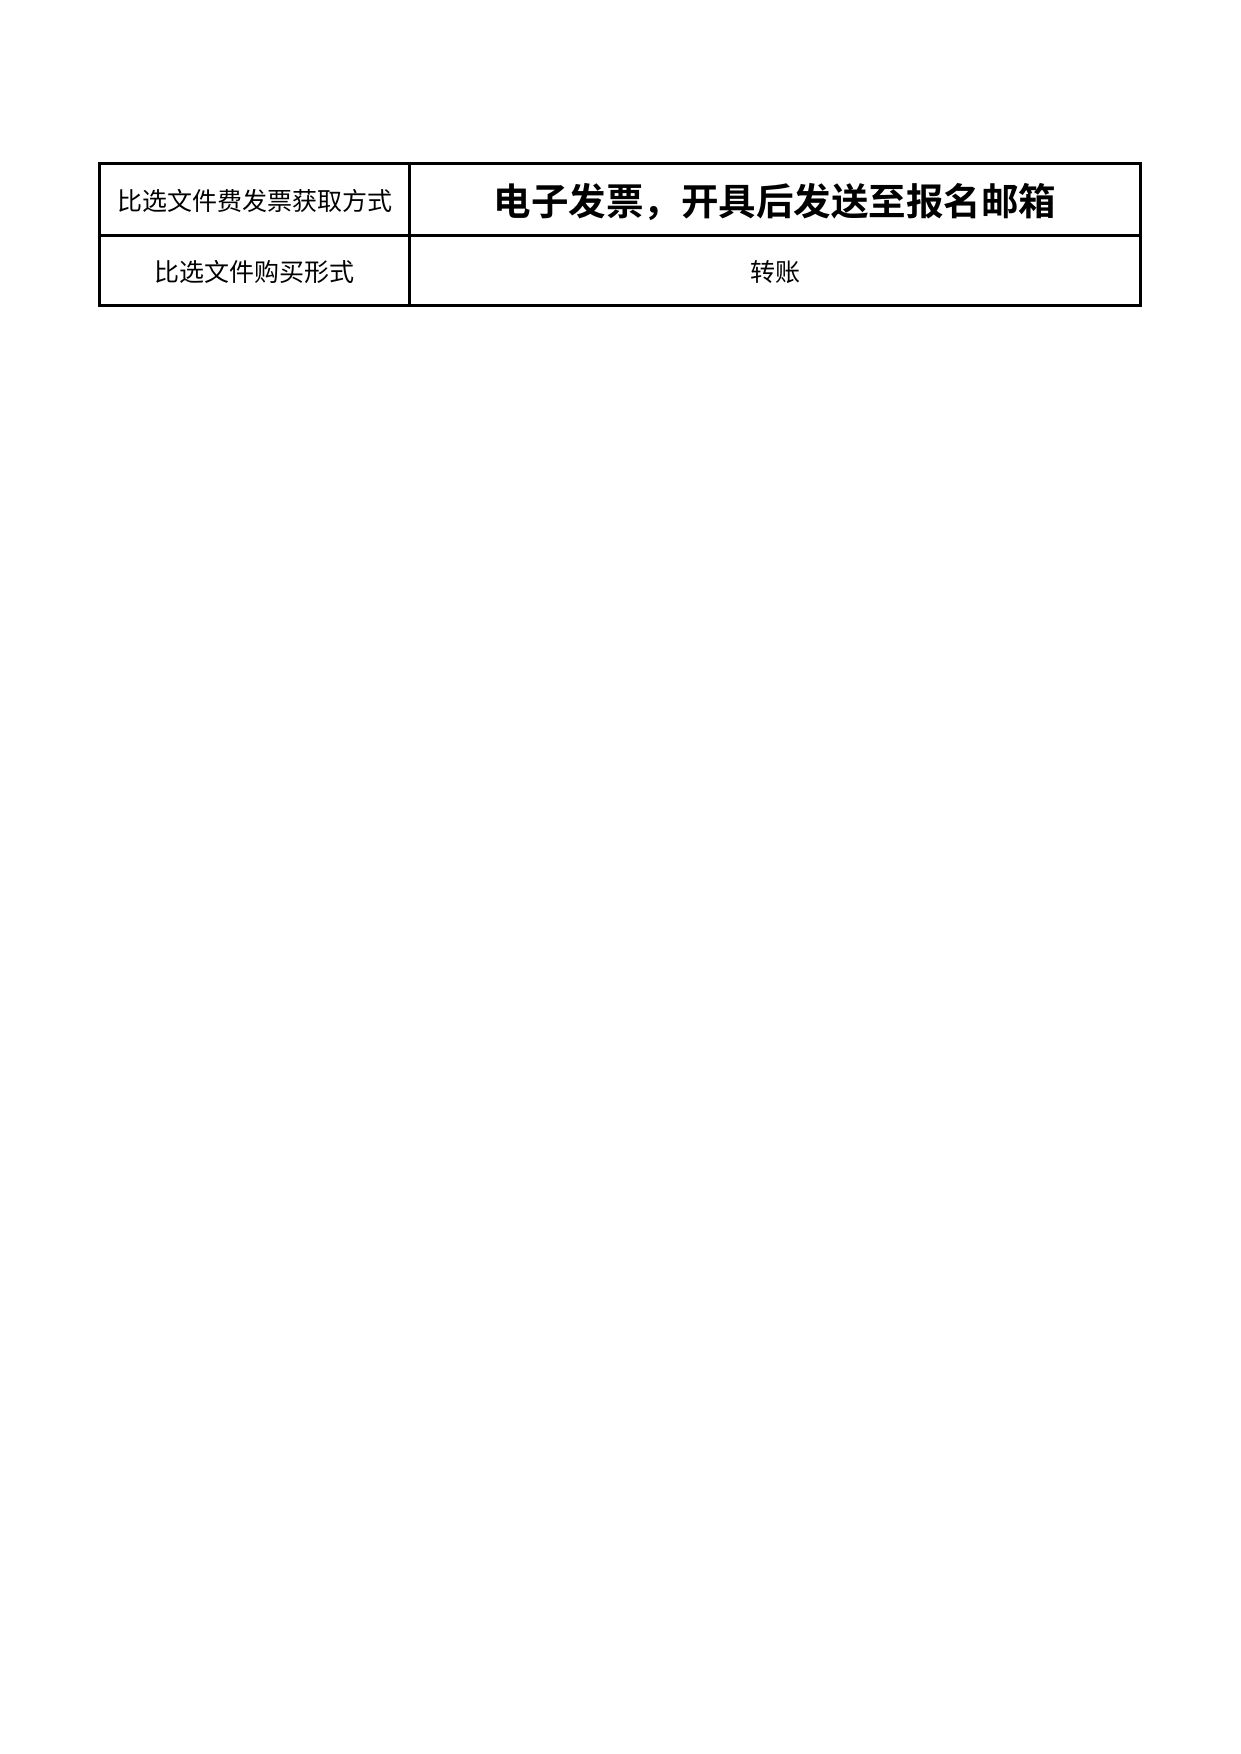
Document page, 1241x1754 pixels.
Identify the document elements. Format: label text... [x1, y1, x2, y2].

table_cell 比选文件费发票获取方式 [101, 165, 408, 234]
table_cell 电子发票，开具后发送至报名邮箱 [411, 165, 1139, 234]
table_cell 转账 [411, 237, 1139, 304]
table_cell 比选文件购买形式 [101, 237, 408, 304]
